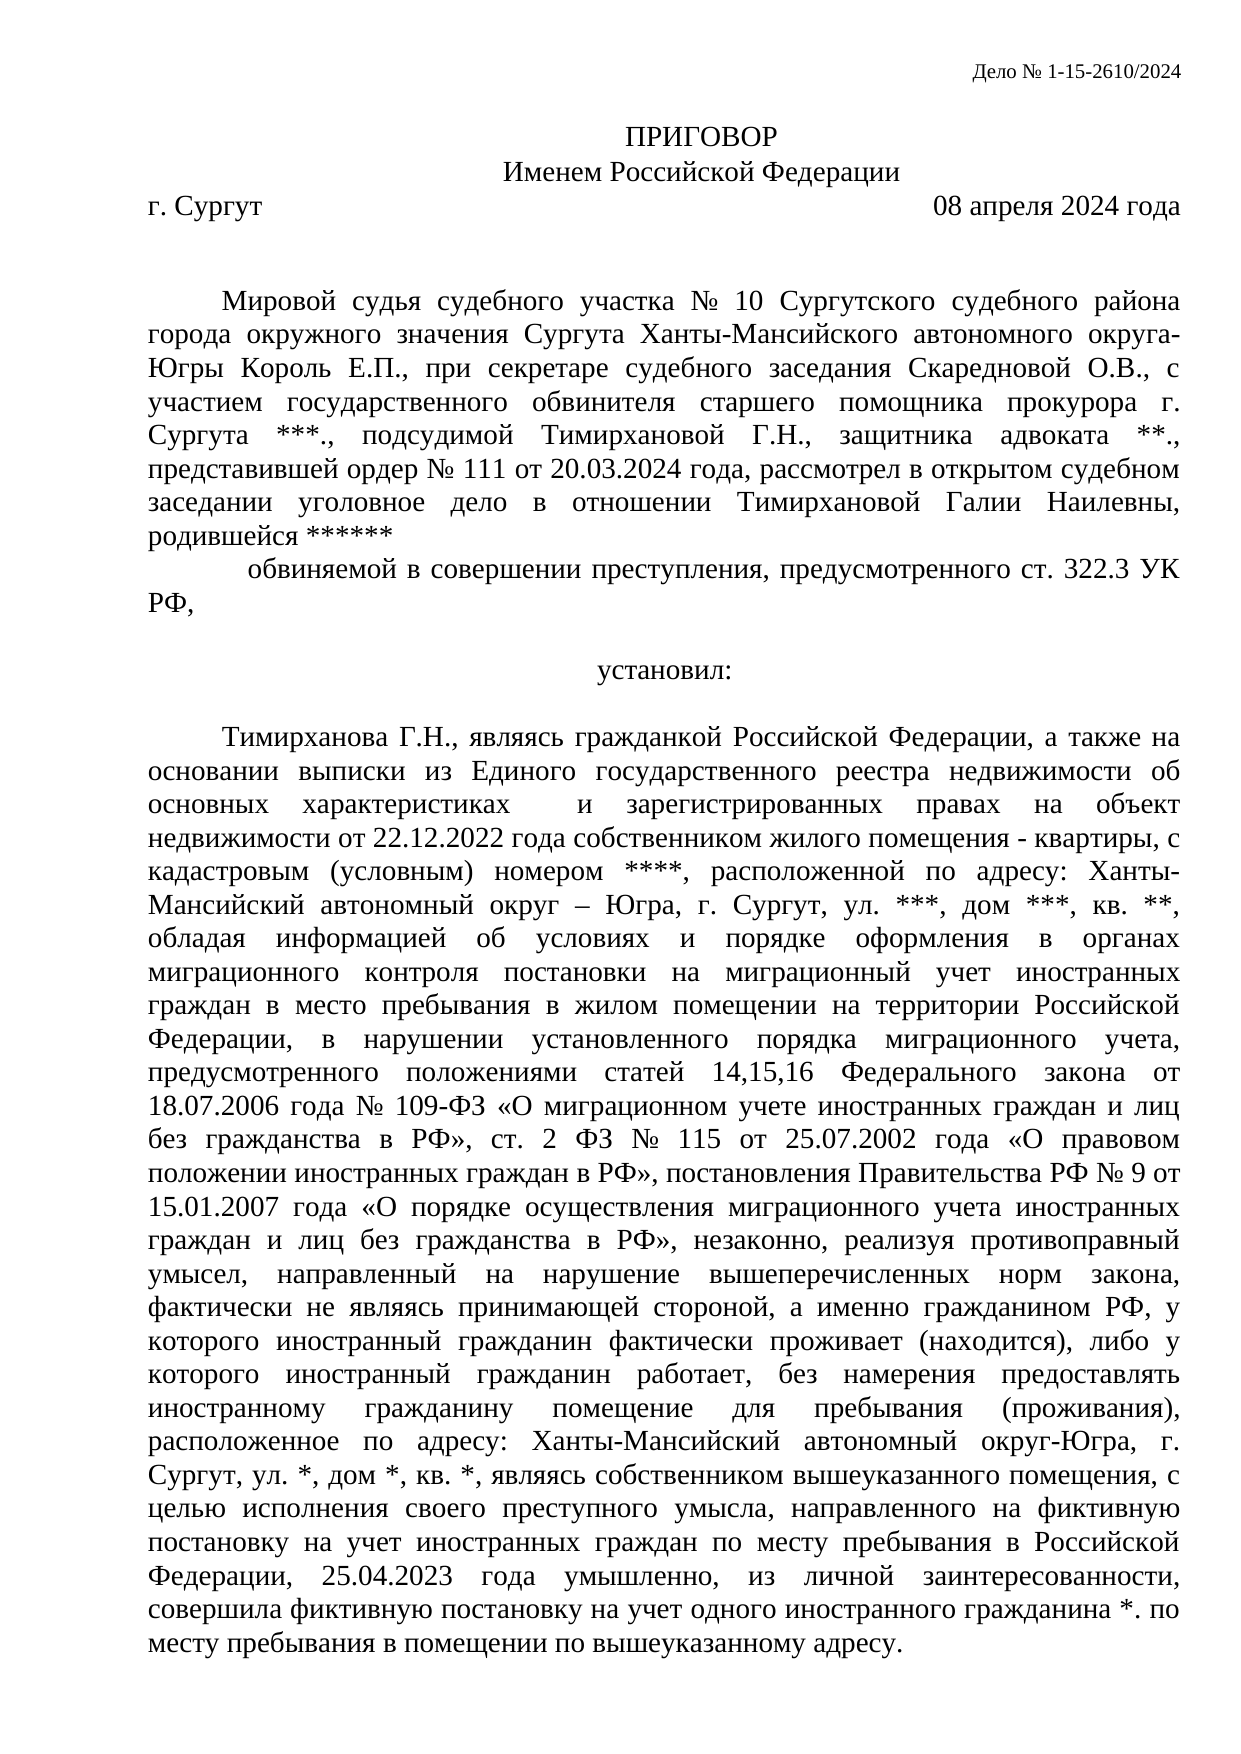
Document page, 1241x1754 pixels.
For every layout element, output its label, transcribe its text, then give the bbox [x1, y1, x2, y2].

text Тимирханова Г.Н., являясь гражданкой Российской Федерации, а также на основании выписки из Единого государственного реестра недвижимости об основных характеристиках и зарегистрированных правах на объект недвижимости от 22.12.2022 года собственником жилого помещения - квартиры, с кадастровым (условным) номером ****, расположенной по адресу: Ханты-Мансийский автономный округ – Югра, г. Сургут, ул. ***, дом ***, кв. **, обладая информацией об условиях и порядке оформления в органах миграционного контроля постановки на миграционный учет иностранных граждан в место пребывания в жилом помещении на территории Российской Федерации, в нарушении установленного порядка миграционного учета, предусмотренного положениями статей 14,15,16 Федерального закона от 18.07.2006 года № 109-ФЗ «О миграционном учете иностранных граждан и лиц без гражданства в РФ», ст. 2 ФЗ № 115 от 25.07.2002 года «О правовом положении иностранных граждан в РФ», постановления Правительства РФ № 9 от 15.01.2007 года «О порядке осуществления миграционного учета иностранных граждан и лиц без гражданства в РФ», незаконно, реализуя противоправный умысел, направленный на нарушение вышеперечисленных норм закона, фактически не являясь принимающей стороной, а именно гражданином РФ, у которого иностранный гражданин фактически проживает (находится), либо у которого иностранный гражданин работает, без намерения предоставлять иностранному гражданину помещение для пребывания (проживания), расположенное по адресу: Ханты-Мансийский автономный округ-Югра, г. Сургут, ул. *, дом *, кв. *, являясь собственником вышеуказанного помещения, с целью исполнения своего преступного умысла, направленного на фиктивную постановку на учет иностранных граждан по месту пребывания в Российской Федерации, 25.04.2023 года умышленно, из личной заинтересованности, совершила фиктивную постановку на учет одного иностранного гражданина *. по месту пребывания в помещении по вышеуказанному адресу. [148, 719, 1181, 1658]
text установил: [148, 652, 1181, 686]
text Мировой судья судебного участка № 10 Сургутского судебного района города окружного значения Сургута Ханты-Мансийского автономного округа-Югры Король Е.П., при секретаре судебного заседания Скаредновой О.В., с участием государственного обвинителя старшего помощника прокурора г. Сургута ***., подсудимой Тимирхановой Г.Н., защитника адвоката **., представившей ордер № 111 от 20.03.2024 года, рассмотрел в открытом судебном заседании уголовное дело в отношении Тимирхановой Галии Наилевны, родившейся ****** [148, 283, 1181, 551]
text ПРИГОВОР [148, 119, 1181, 152]
text обвиняемой в совершении преступления, предусмотренного ст. 322.3 УК РФ, [148, 551, 1181, 618]
text Дело № 1-15-2610/2024 [148, 59, 1181, 83]
text г. Сургут 08 апреля 2024 года [148, 188, 1181, 221]
text Именем Российской Федерации [148, 154, 1181, 188]
